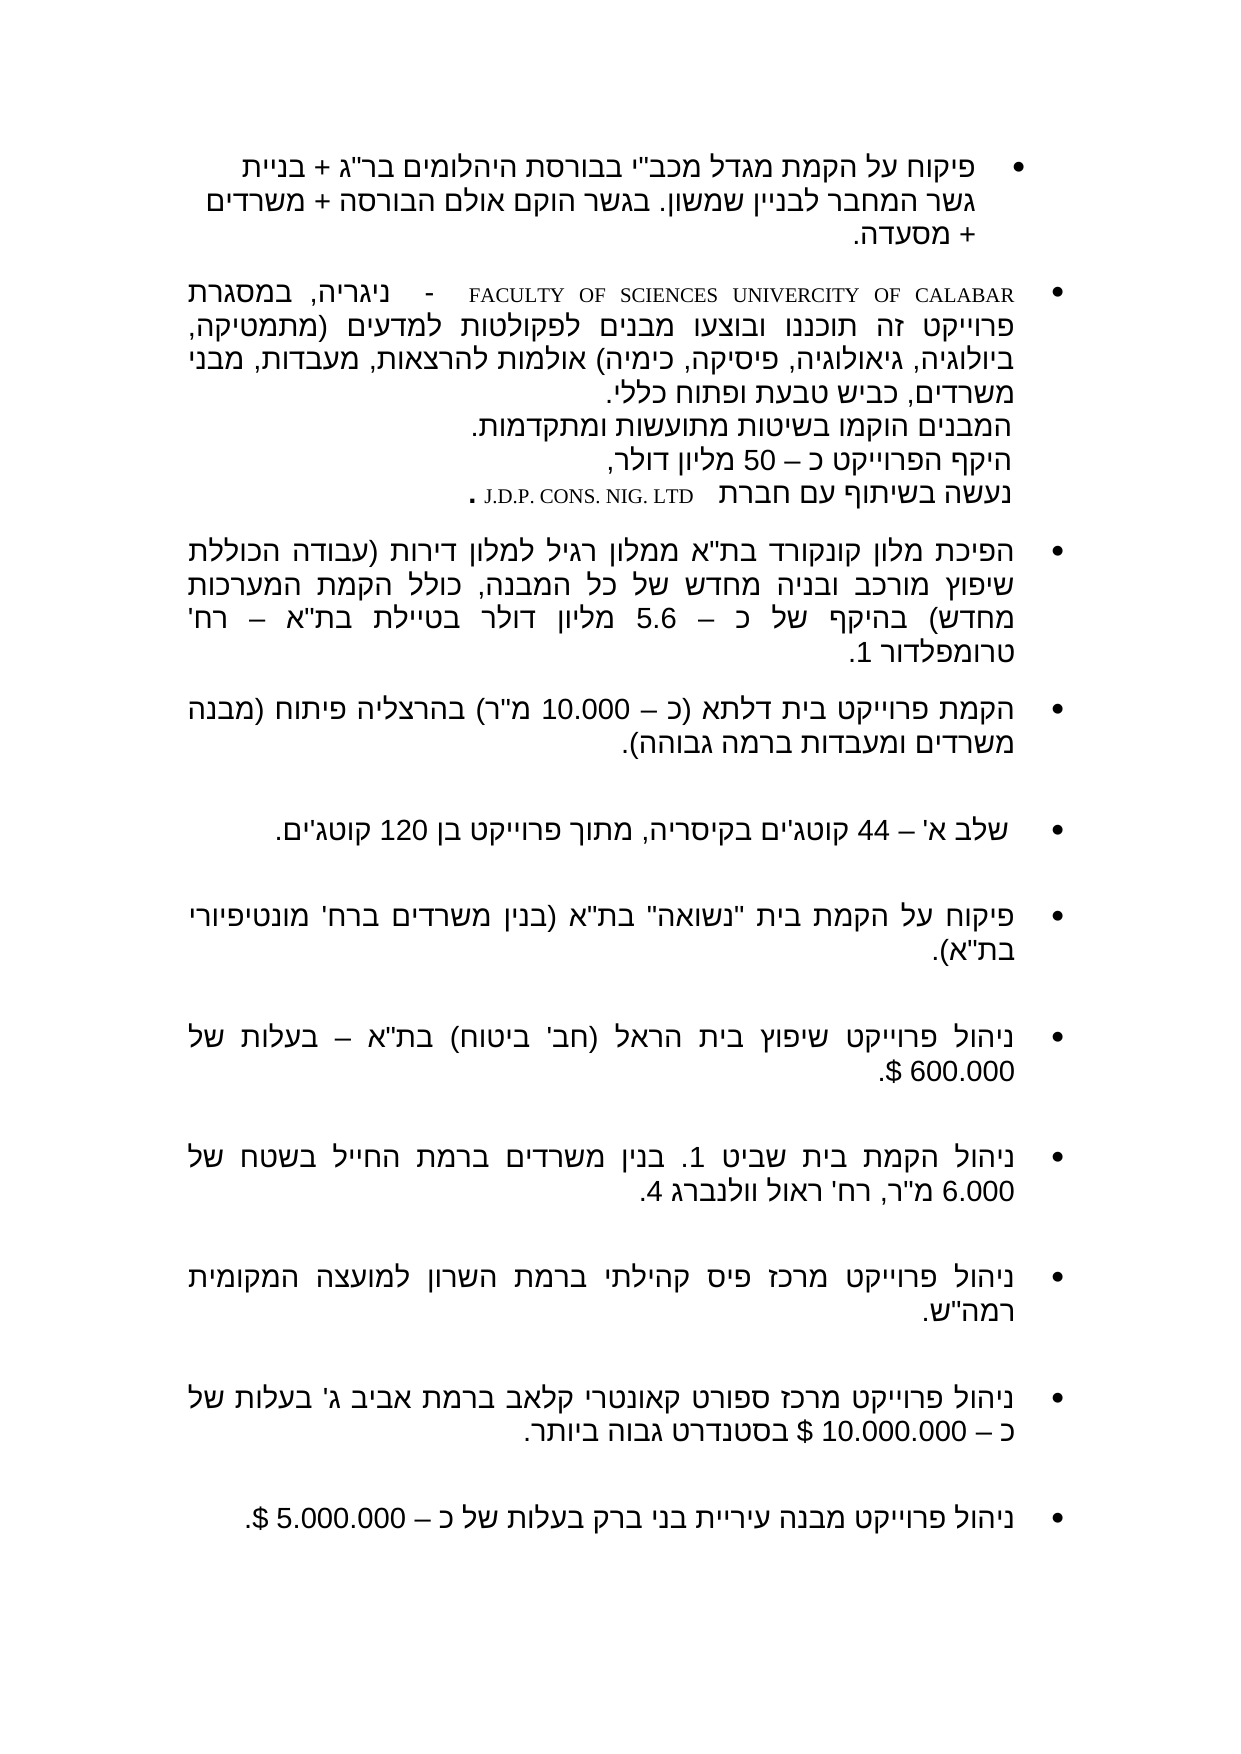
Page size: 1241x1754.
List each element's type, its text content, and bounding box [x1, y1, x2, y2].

list פיקוח על הקמת בית "נשואה" בת"א (בנין משרדים ברח' מונטיפיורי בת"א). [187, 899, 1053, 967]
list שלב א' – 44 קוטג'ים בקיסריה, מתוך פרוייקט בן 120 קוטג'ים. [187, 813, 1053, 846]
subtitle היקף הפרוייקט כ – 50 מליון דולר, [187, 443, 1053, 476]
list ניהול פרוייקט מרכז ספורט קאונטרי קלאב ברמת אביב ג' בעלות של כ – 10.000.000 $ בסטנדרט גבוה ביותר. [187, 1381, 1053, 1448]
subtitle FACULTY OF SCIENCES UNIVERCITY OF CALABAR - ניגריה, במסגרת פרוייקט זה תוכננו ובוצעו מבנים לפקולטות למדעים (מתמטיקה, ביולוגיה, גיאולוגיה, פיסיקה, כימיה) אולמות להרצאות, מעבדות, מבני משרדים, כביש טבעת ופתוח כללי. [187, 275, 1053, 409]
list ניהול הקמת בית שביט 1. בנין משרדים ברמת החייל בשטח של 6.000 מ"ר, רח' ראול וולנברג 4. [187, 1140, 1053, 1207]
subtitle נעשה בשיתוף עם חברת J.D.P. CONS. NIG. LTD . [187, 476, 1053, 510]
subtitle הקמת פרוייקט בית דלתא (כ – 10.000 מ"ר) בהרצליה פיתוח (מבנה משרדים ומעבדות ברמה גבוהה). [187, 692, 1053, 760]
list ניהול פרוייקט שיפוץ בית הראל (חב' ביטוח) בת"א – בעלות של 600.000 $. [187, 1020, 1053, 1087]
list ניהול פרוייקט מבנה עיריית בני ברק בעלות של כ – 5.000.000 $. [187, 1501, 1053, 1535]
subtitle המבנים הוקמו בשיטות מתועשות ומתקדמות. [187, 409, 1053, 443]
list פיקוח על הקמת מגדל מכב"י בבורסת היהלומים בר"ג + בניית גשר המחבר לבניין שמשון. בגשר הוקם אולם הבורסה + משרדים + מסעדה. [187, 150, 1014, 251]
subtitle הפיכת מלון קונקורד בת"א ממלון רגיל למלון דירות (עבודה הכוללת שיפוץ מורכב ובניה מחדש של כל המבנה, כולל הקמת המערכות מחדש) בהיקף של כ – 5.6 מליון דולר בטיילת בת"א – רח' טרומפלדור 1. [187, 534, 1053, 668]
list ניהול פרוייקט מרכז פיס קהילתי ברמת השרון למועצה המקומית רמה"ש. [187, 1260, 1053, 1328]
